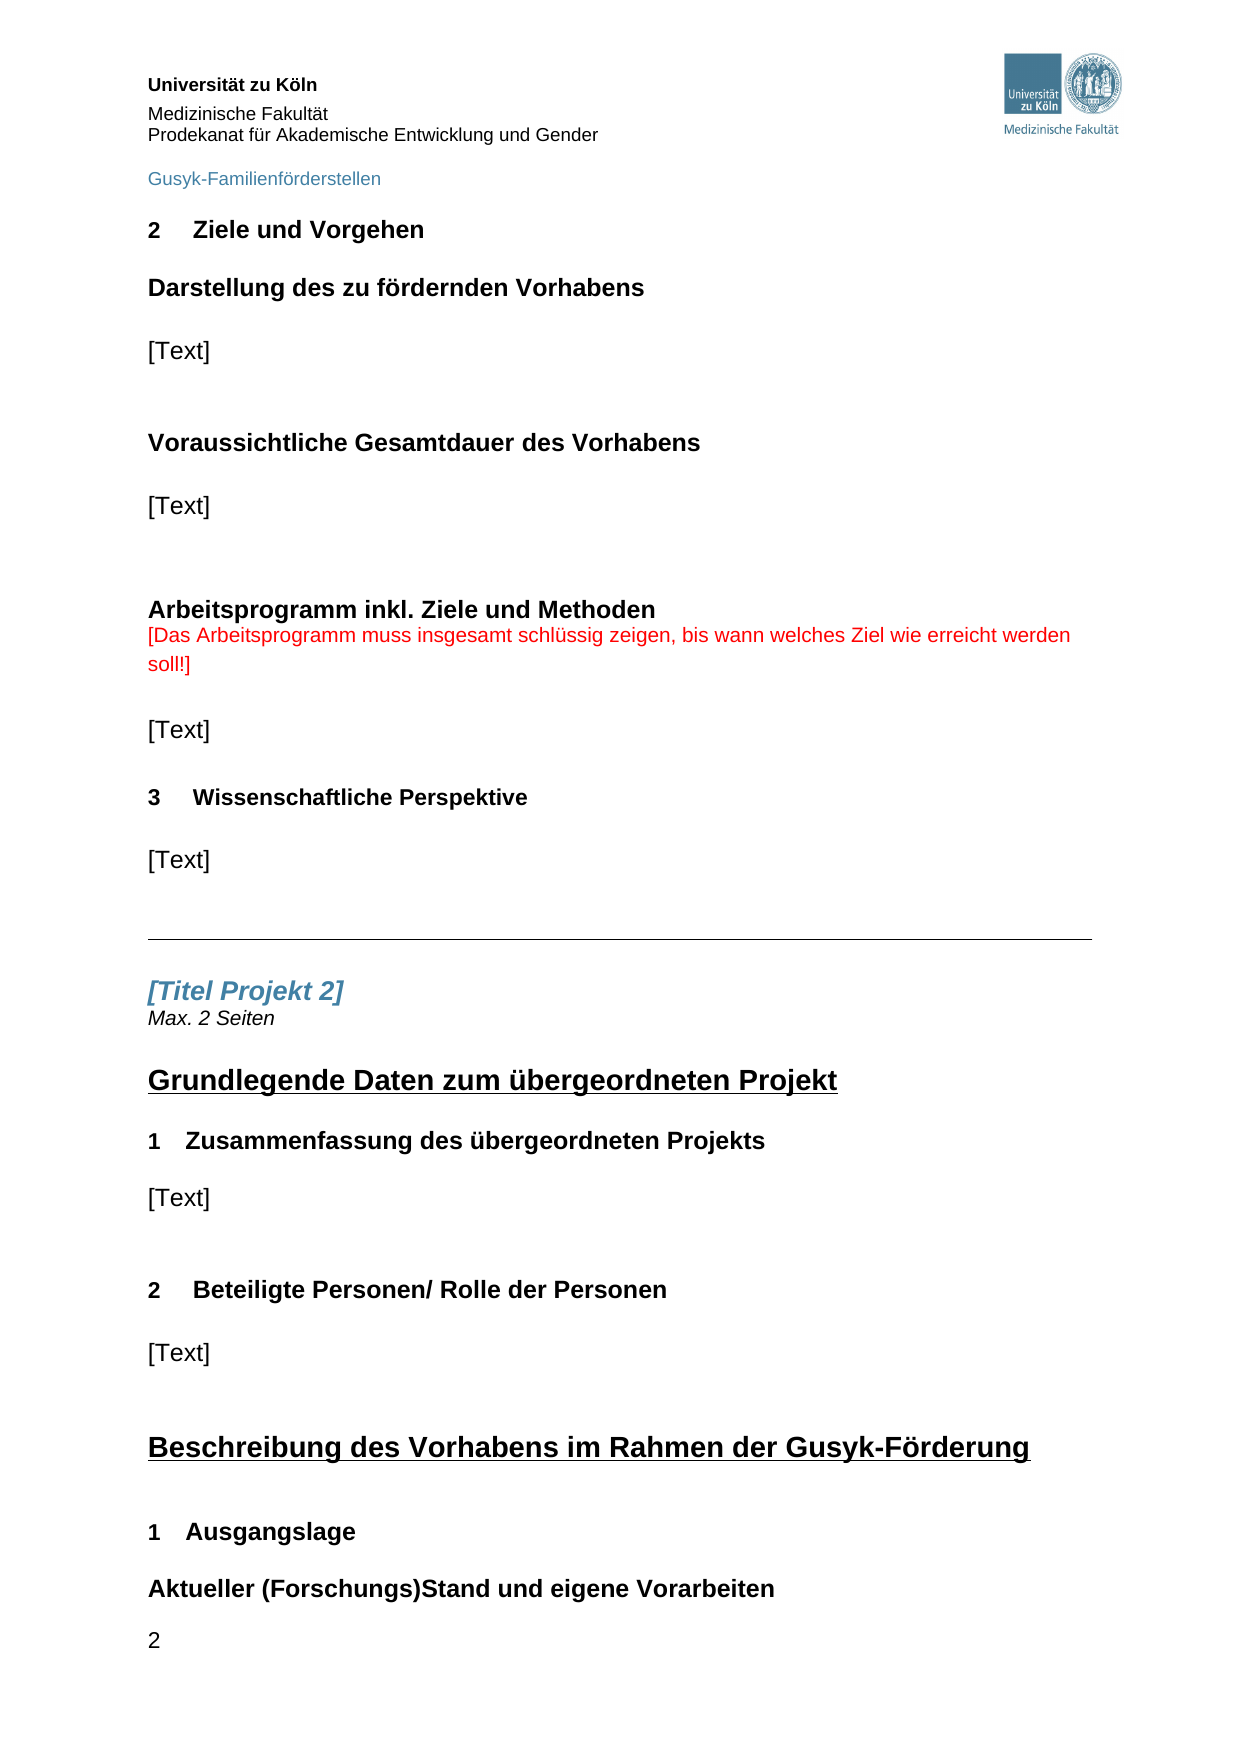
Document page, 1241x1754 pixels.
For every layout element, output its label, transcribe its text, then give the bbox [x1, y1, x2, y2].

text [Text] [148, 336, 1092, 365]
subtitle Darstellung des zu fördernden Vorhabens [148, 273, 1092, 301]
picture [1001, 48, 1125, 139]
text [Text] [148, 715, 1092, 744]
text Aktueller (Forschungs)Stand und eigene Vorarbeiten [148, 1574, 1092, 1603]
subtitle Zusammenfassung des übergeordneten Projekts [148, 1126, 1092, 1154]
text [Titel Projekt 2] [148, 975, 1092, 1006]
subtitle Voraussichtliche Gesamtdauer des Vorhabens [148, 428, 1092, 457]
subtitle Wissenschaftliche Perspektive [148, 784, 1092, 811]
text [Text] [148, 845, 1092, 874]
text Grundlegende Daten zum übergeordneten Projekt [148, 1063, 1092, 1097]
text [Text] [148, 1183, 1092, 1212]
text [Das Arbeitsprogramm muss insgesamt schlüssig zeigen, bis wann welches Ziel wie erreicht werden soll!] [148, 623, 1092, 676]
text Beschreibung des Vorhabens im Rahmen der Gusyk-Förderung [148, 1430, 1092, 1464]
subtitle Arbeitsprogramm inkl. Ziele und Methoden [148, 594, 1092, 623]
text [Text] [148, 1338, 1092, 1367]
text [Text] [148, 491, 1092, 520]
subtitle Ziele und Vorgehen [148, 215, 1092, 244]
subtitle Beteiligte Personen/ Rolle der Personen [148, 1275, 1092, 1304]
subtitle Ausgangslage [148, 1517, 1092, 1545]
text Max. 2 Seiten [148, 1006, 1092, 1030]
